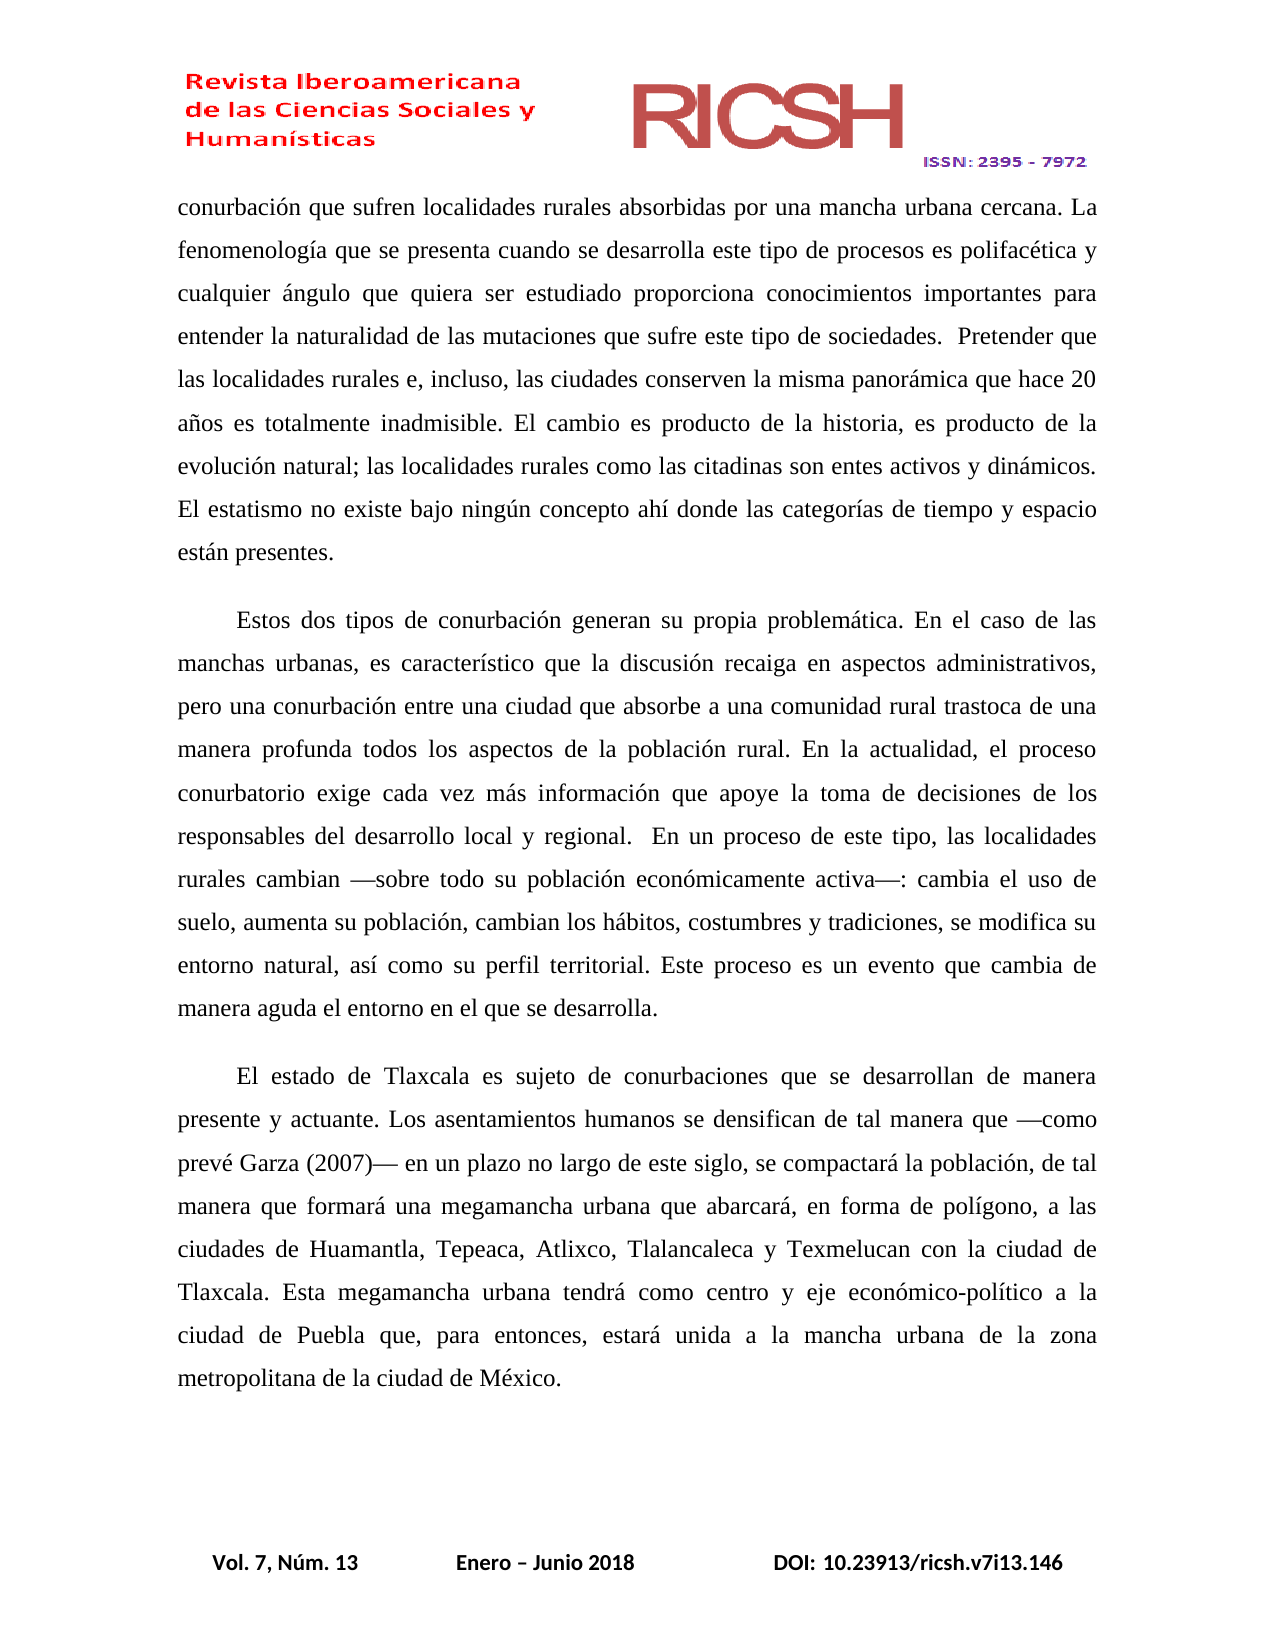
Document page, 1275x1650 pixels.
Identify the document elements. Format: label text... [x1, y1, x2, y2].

text Estos dos tipos de conurbación generan su propia problemática. En el caso de las manchas urbanas, es característico que la discusión recaiga en aspectos administrativos, pero una conurbación entre una ciudad que absorbe a una comunidad rural trastoca de una manera profunda todos los aspectos de la población rural. En la actualidad, el proceso conurbatorio exige cada vez más información que apoye la toma de decisiones de los responsables del desarrollo local y regional. En un proceso de este tipo, las localidades rurales cambian —sobre todo su población económicamente activa—: cambia el uso de suelo, aumenta su población, cambian los hábitos, costumbres y tradiciones, se modifica su entorno natural, así como su perfil territorial. Este proceso es un evento que cambia de manera aguda el entorno en el que se desarrolla. [177, 605, 1098, 1022]
picture [185, 73, 1090, 168]
text El estado de Tlaxcala es sujeto de conurbaciones que se desarrollan de manera presente y actuante. Los asentamientos humanos se densifican de tal manera que —como prevé Garza (2007)— en un plazo no largo de este siglo, se compactará la población, de tal manera que formará una megamancha urbana que abarcará, en forma de polígono, a las ciudades de Huamantla, Tepeaca, Atlixco, Tlalancaleca y Texmelucan con la ciudad de Tlaxcala. Esta megamancha urbana tendrá como centro y eje económico-político a la ciudad de Puebla que, para entonces, estará unida a la mancha urbana de la zona metropolitana de la ciudad de México. [177, 1061, 1098, 1392]
